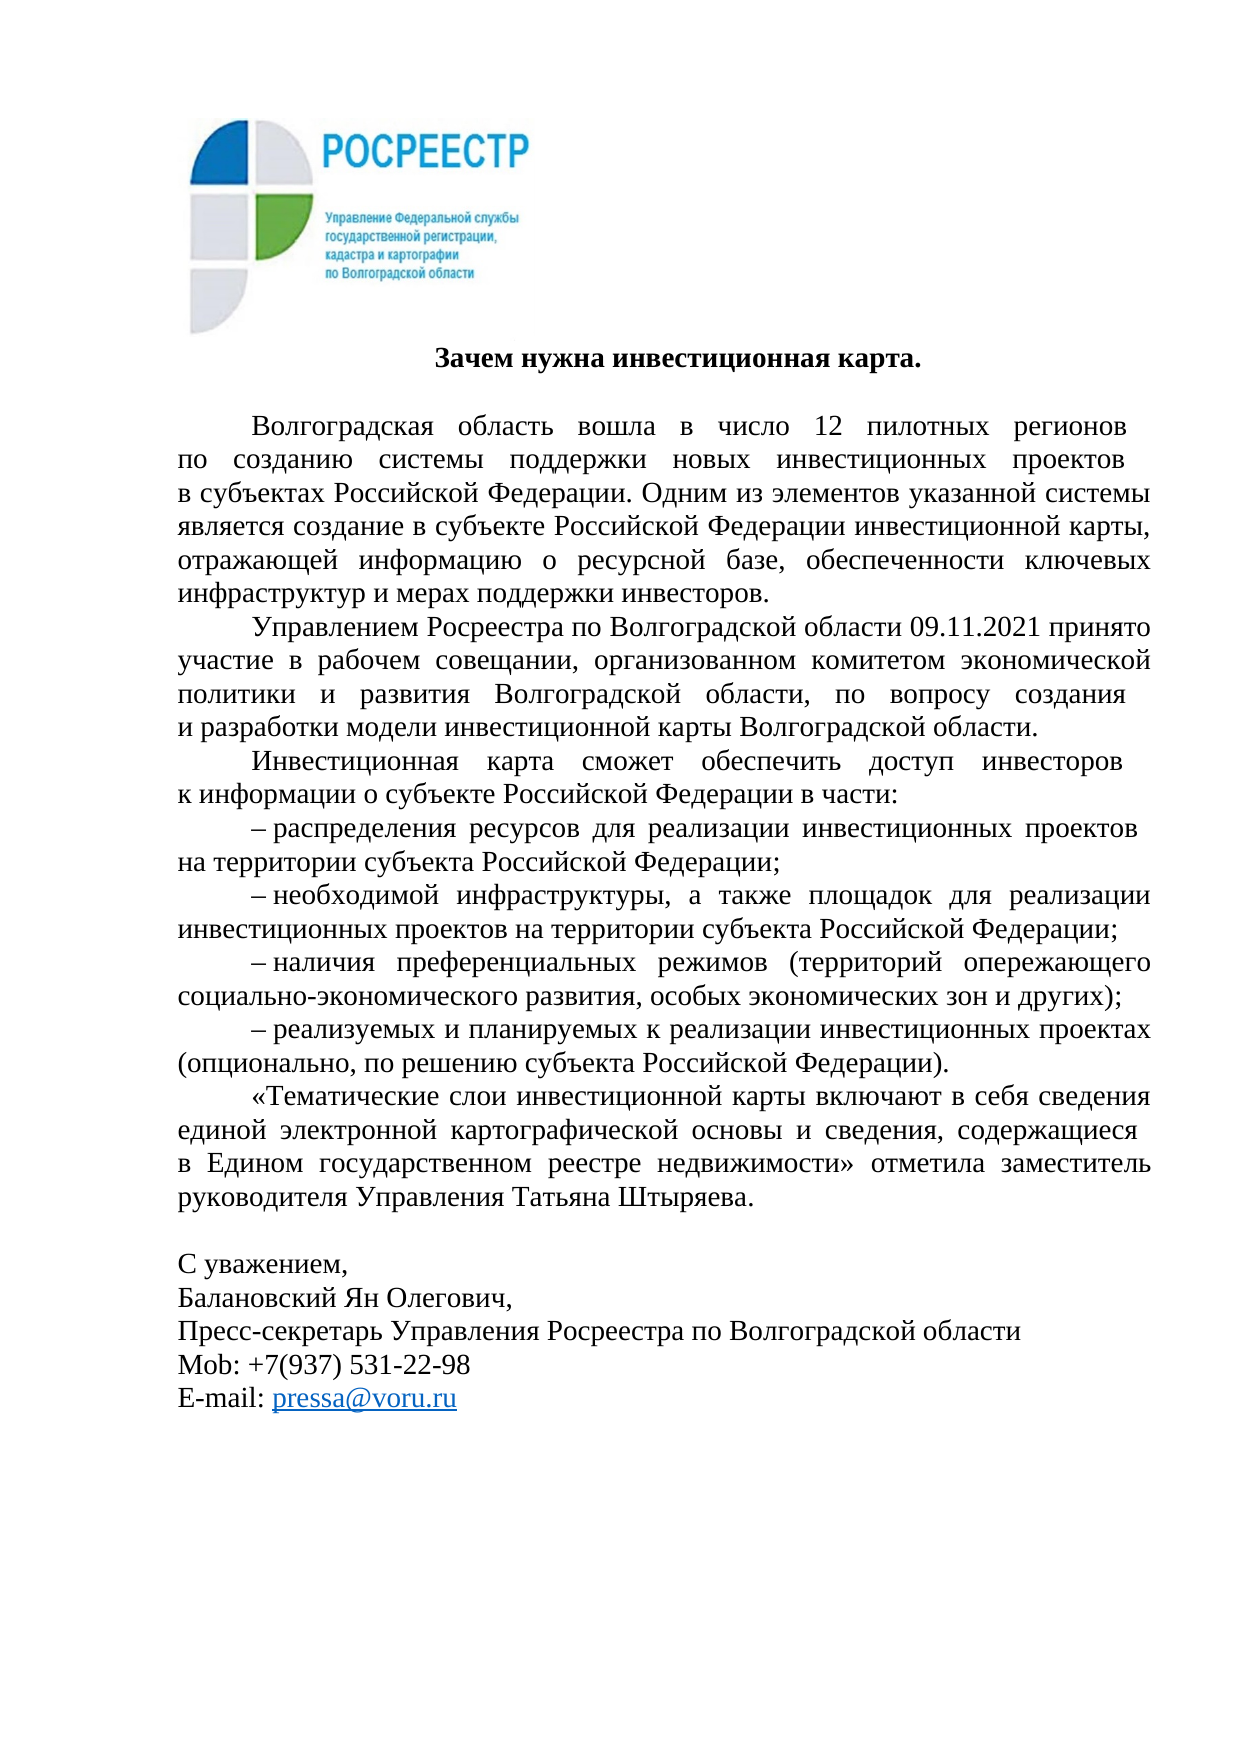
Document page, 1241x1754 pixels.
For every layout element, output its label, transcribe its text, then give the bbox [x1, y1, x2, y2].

text «Тематические слои инвестиционной карты включают в себя сведения единой электронной картографической основы и сведения, содержащиеся в Едином государственном реестре недвижимости» отметила заместитель руководителя Управления Татьяна Штыряева. [177, 1078, 1152, 1213]
text С уважением, [177, 1246, 1152, 1280]
text Балановский Ян Олегович, [177, 1280, 1152, 1313]
text Инвестиционная карта сможет обеспечить доступ инвесторов к информации о субъекте Российской Федерации в части: [177, 743, 1152, 810]
picture [177, 118, 535, 341]
text Управлением Росреестра по Волгоградской области 09.11.2021 принято участие в рабочем совещании, организованном комитетом экономической политики и развития Волгоградской области, по вопросу создания и разработки модели инвестиционной карты Волгоградской области. [177, 609, 1152, 743]
text – реализуемых и планируемых к реализации инвестиционных проектах (опционально, по решению субъекта Российской Федерации). [177, 1011, 1152, 1078]
text – наличия преференциальных режимов (территорий опережающего социально-экономического развития, особых экономических зон и других); [177, 944, 1152, 1011]
text E-mail: pressa@voru.ru [177, 1380, 1152, 1414]
text Пресс-секретарь Управления Росреестра по Волгоградской области [177, 1313, 1152, 1347]
text Mob: +7(937) 531-22-98 [177, 1347, 1152, 1380]
list Зачем нужна инвестиционная карта. [288, 341, 1152, 374]
text – необходимой инфраструктуры, а также площадок для реализации инвестиционных проектов на территории субъекта Российской Федерации; [177, 877, 1152, 944]
text – распределения ресурсов для реализации инвестиционных проектов на территории субъекта Российской Федерации; [177, 810, 1152, 877]
text Волгоградская область вошла в число 12 пилотных регионов по созданию системы поддержки новых инвестиционных проектов в субъектах Российской Федерации. Одним из элементов указанной системы является создание в субъекте Российской Федерации инвестиционной карты, отражающей информацию о ресурсной базе, обеспеченности ключевых инфраструктур и мерах поддержки инвесторов. [177, 408, 1152, 609]
